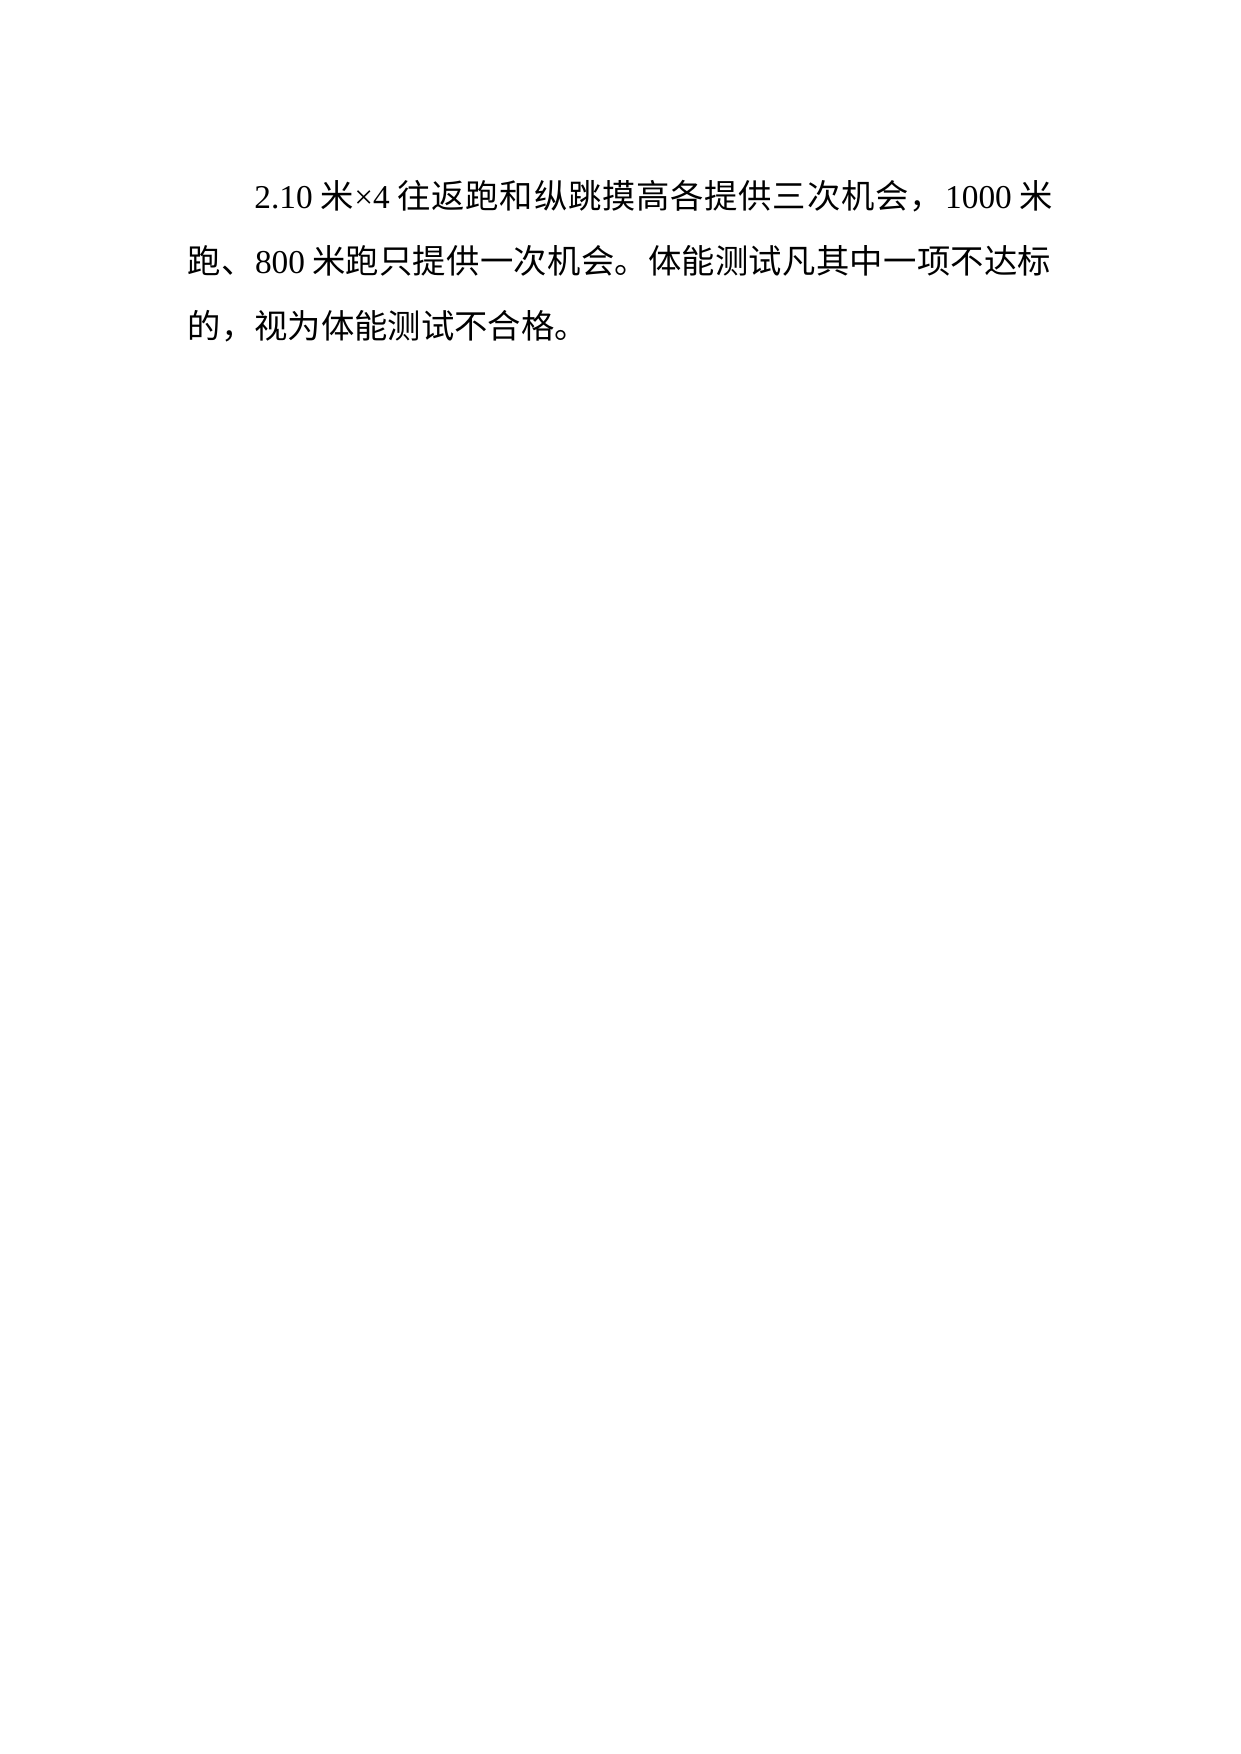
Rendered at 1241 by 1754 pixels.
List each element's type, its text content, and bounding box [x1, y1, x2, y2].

text 2.10米×4往返跑和纵跳摸高各提供三次机会，1000米跑、800米跑只提供一次机会。体能测试凡其中一项不达标的，视为体能测试不合格。 [187, 162, 1053, 357]
